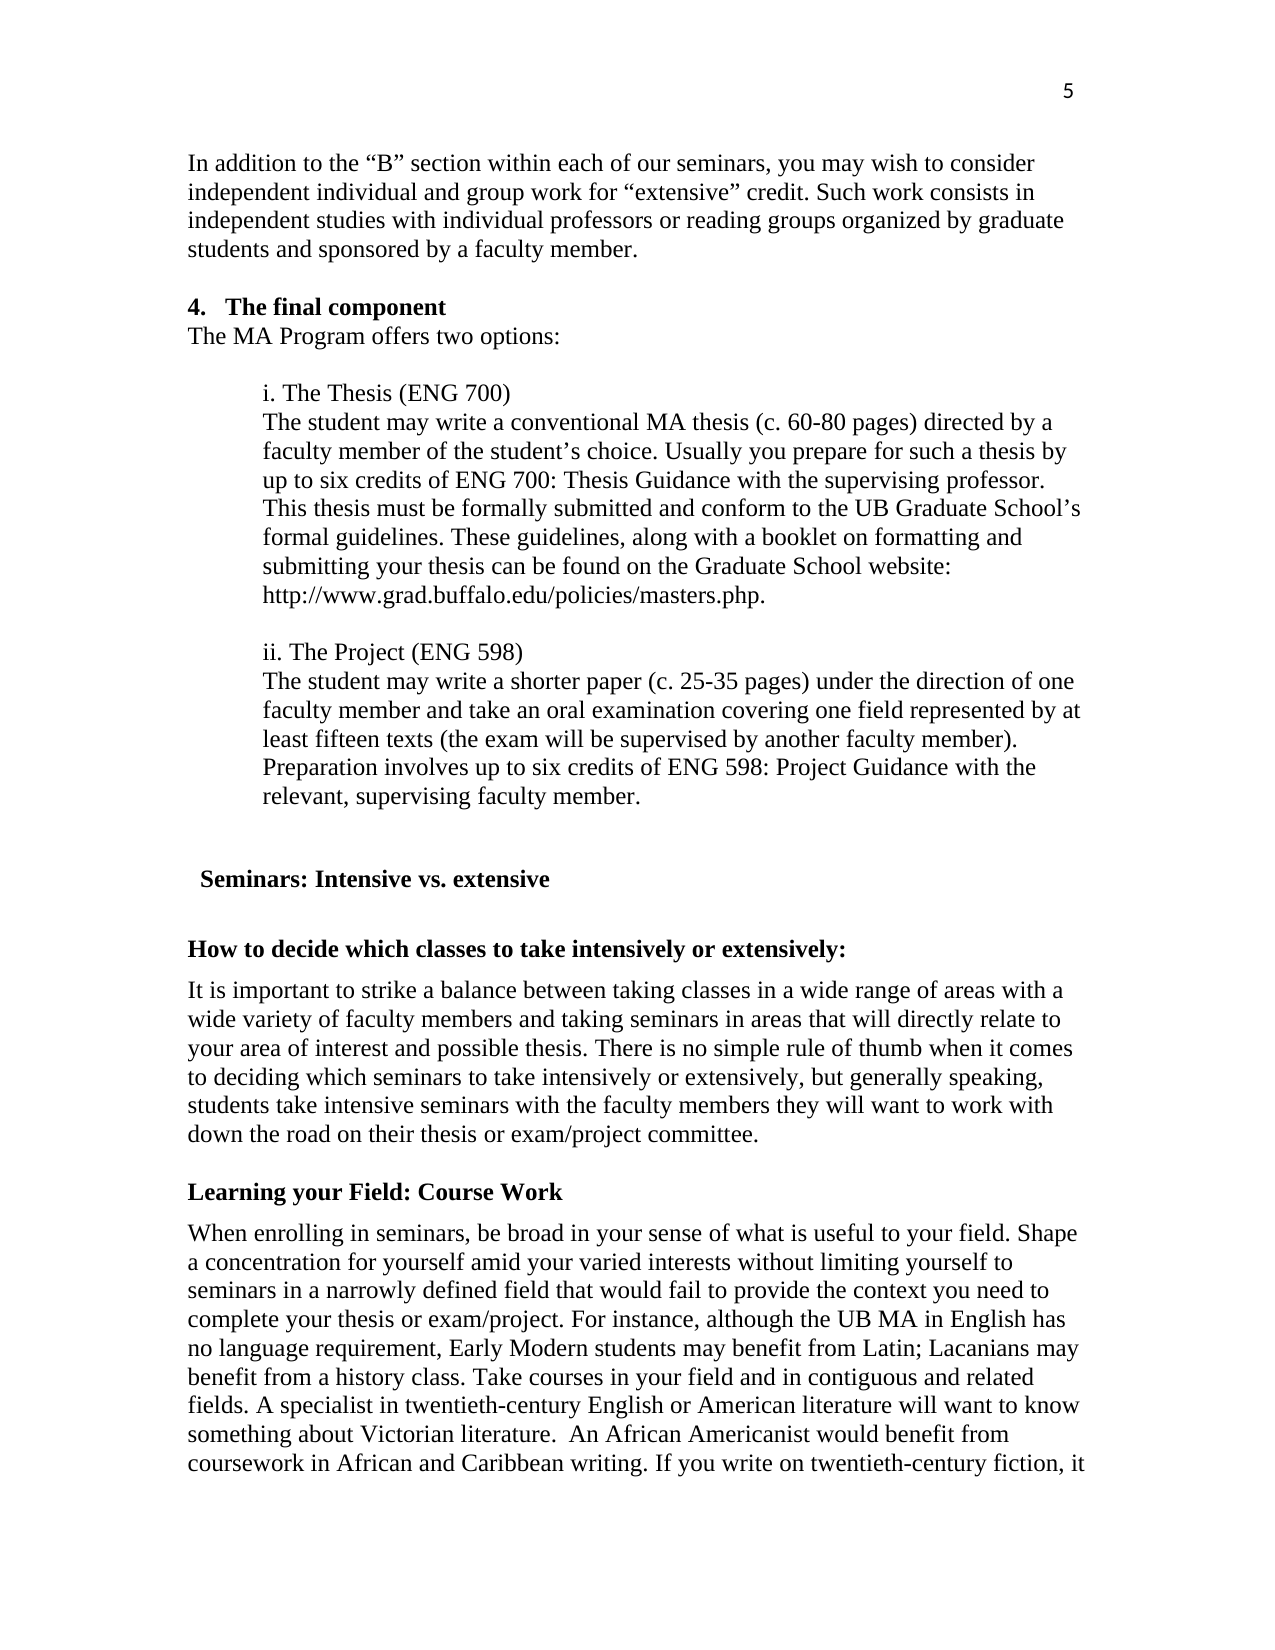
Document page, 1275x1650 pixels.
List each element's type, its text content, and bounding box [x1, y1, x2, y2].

text ii. The Project (ENG 598) [262, 637, 1102, 666]
text Seminars: Intensive vs. extensive [150, 864, 1102, 893]
text In addition to the “B” section within each of our seminars, you may wish to consider independent individual and group work for “extensive” credit. Such work consists in independent studies with individual professors or reading groups organized by graduate students and sponsored by a faculty member. [187, 148, 1070, 263]
text The MA Program offers two options: [187, 321, 1102, 349]
text The student may write a conventional MA thesis (c. 60-80 pages) directed by a faculty member of the student’s choice. Usually you prepare for such a thesis by up to six credits of ENG 700: Thesis Guidance with the supervising professor. This thesis must be formally submitted and conform to the UB Graduate School’s formal guidelines. These guidelines, along with a booklet on formatting and submitting your thesis can be found on the Graduate School website: http://www.grad.buffalo.edu/policies/masters.php. [262, 407, 1087, 608]
text 4. The final component [187, 292, 1102, 321]
text Learning your Field: Course Work [187, 1177, 1102, 1206]
text How to decide which classes to take intensively or extensively: [187, 934, 1102, 963]
text It is important to strike a balance between taking classes in a wide range of areas with a wide variety of faculty members and taking seminars in areas that will directly relate to your area of interest and possible thesis. There is no simple rule of thumb when it comes to deciding which seminars to take intensively or extensively, but generally speaking, students take intensive seminars with the faculty members they will want to work with down the road on their thesis or exam/project committee. [187, 976, 1079, 1148]
text When enrolling in seminars, be broad in your sense of what is useful to your field. Shape a concentration for yourself amid your varied interests without limiting yourself to seminars in a narrowly defined field that would fail to provide the context you need to complete your thesis or exam/project. For instance, although the UB MA in English has no language requirement, Early Modern students may benefit from Latin; Lacanians may benefit from a history class. Take courses in your field and in contiguous and related fields. A specialist in twentieth-century English or American literature will want to know something about Victorian literature. An African Americanist would benefit from coursework in African and Caribbean writing. If you write on twentieth-century fiction, it [187, 1218, 1091, 1477]
text The student may write a shorter paper (c. 25-35 pages) under the direction of one faculty member and take an oral examination covering one field represented by at least fifteen texts (the exam will be supervised by another faculty member). Preparation involves up to six credits of ENG 598: Project Guidance with the relevant, supervising faculty member. [262, 666, 1087, 810]
text i. The Thesis (ENG 700) [262, 378, 1102, 407]
